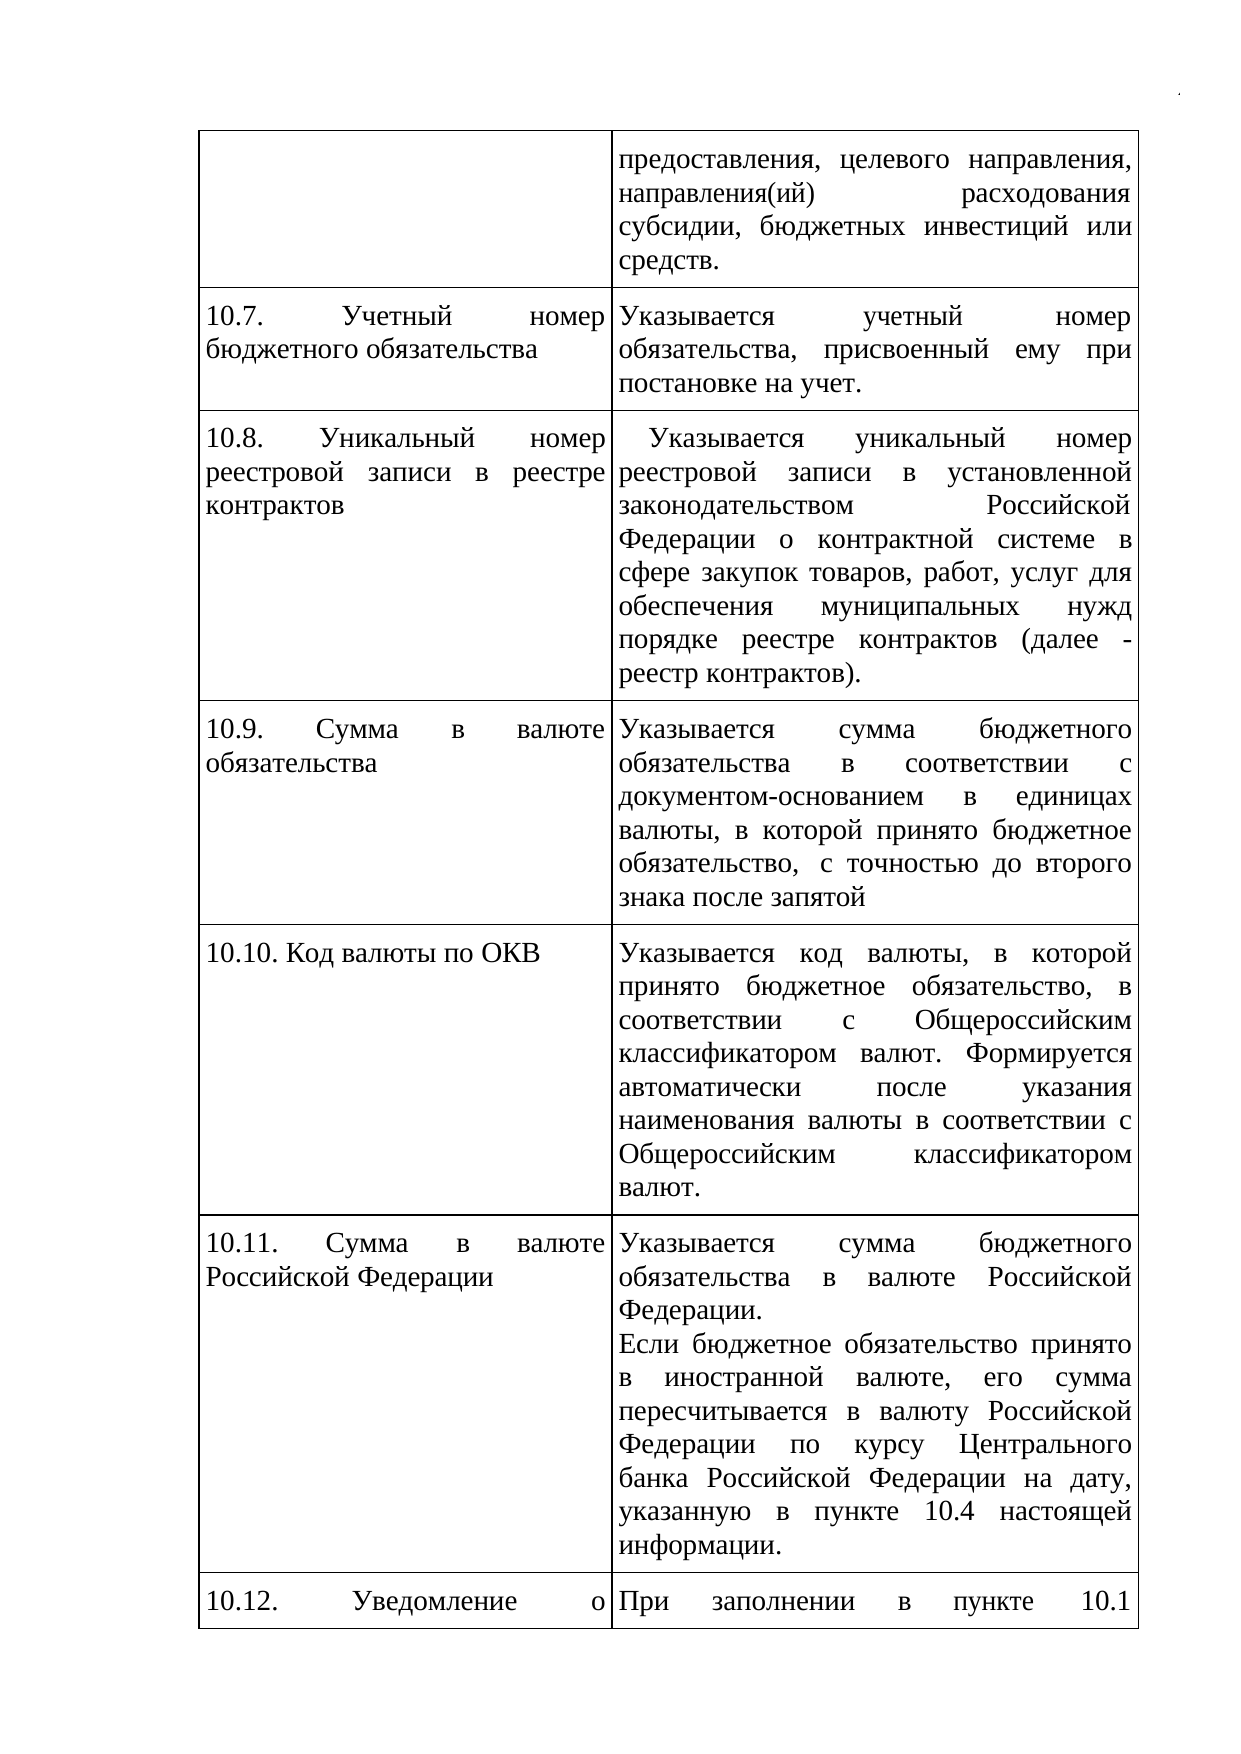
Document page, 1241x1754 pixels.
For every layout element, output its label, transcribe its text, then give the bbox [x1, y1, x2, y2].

table_cell При заполнении в пункте 10.1 [613, 1573, 1138, 1628]
table_cell Указывается сумма бюджетного обязательства в соответствии с документом-основанием в единицах валюты, в которой принято бюджетное обязательство, с точностью до второго знака после запятой [613, 701, 1138, 924]
table_cell 10.12. Уведомление о [200, 1573, 611, 1628]
table_cell 10.11. Сумма в валюте Российской Федерации [200, 1216, 611, 1572]
table_cell Указывается код валюты, в которой принято бюджетное обязательство, в соответствии с Общероссийским классификатором валют. Формируется автоматически после указания наименования валюты в соответствии с Общероссийским классификатором валют. [613, 925, 1138, 1214]
table_header [200, 131, 611, 287]
table_header предоставления, целевого направления, направления(ий) расходования субсидии, бюджетных инвестиций или средств. [613, 131, 1138, 287]
table_cell Указывается учетный номер обязательства, присвоенный ему при постановке на учет. [613, 288, 1138, 409]
table_cell Указывается сумма бюджетного обязательства в валюте Российской Федерации. Если бюджетное обязательство принято в иностранной валюте, его сумма пересчитывается в валюту Российской Федерации по курсу Центрального банка Российской Федерации на дату, указанную в пункте 10.4 настоящей информации. [613, 1216, 1138, 1572]
table_cell 10.9. Сумма в валюте обязательства [200, 701, 611, 924]
table_cell Указывается уникальный номер реестровой записи в установленной законодательством Российской Федерации о контрактной системе в сфере закупок товаров, работ, услуг для обеспечения муниципальных нужд порядке реестре контрактов (далее - реестр контрактов). [613, 411, 1138, 700]
table_cell 10.10. Код валюты по ОКВ [200, 925, 611, 1214]
table_cell 10.8. Уникальный номер реестровой записи в реестре контрактов [200, 411, 611, 700]
table_cell 10.7. Учетный номер бюджетного обязательства [200, 288, 611, 409]
